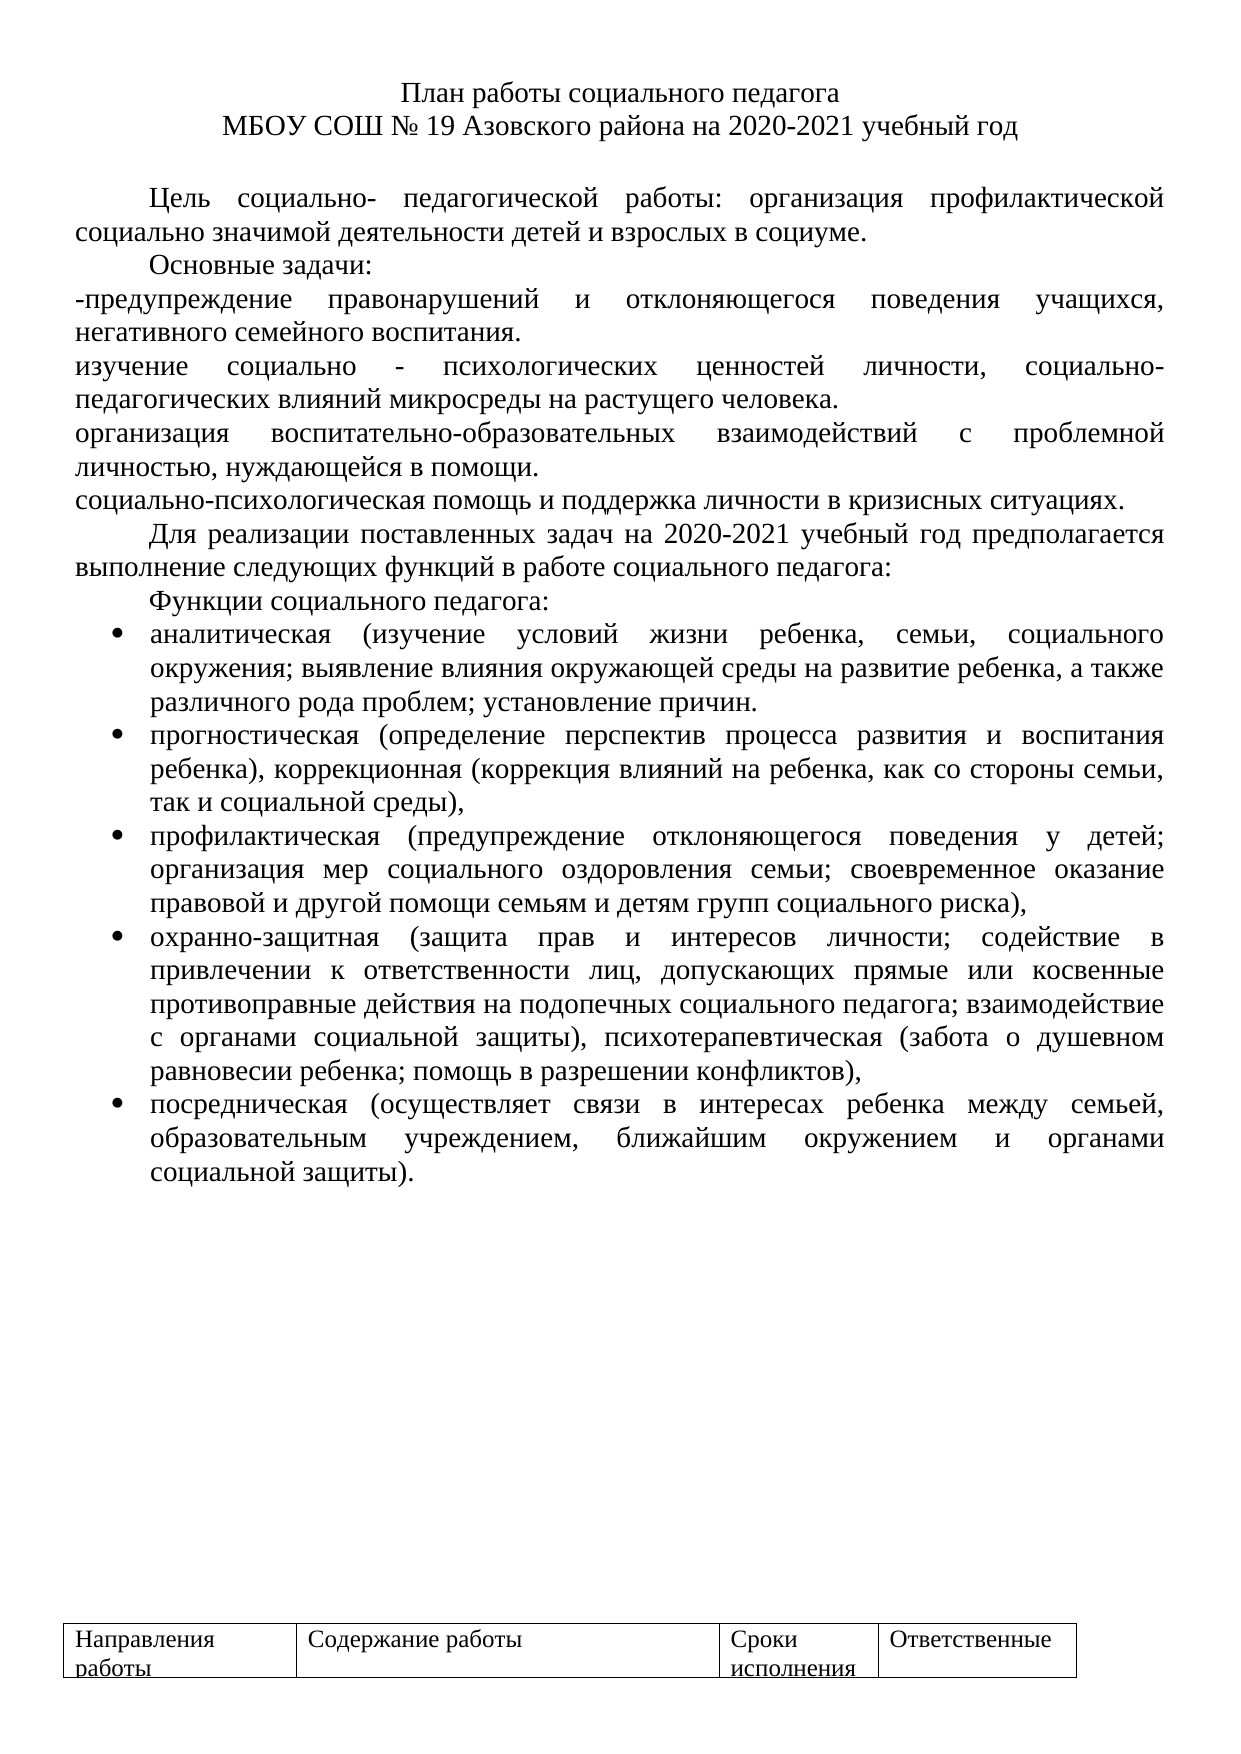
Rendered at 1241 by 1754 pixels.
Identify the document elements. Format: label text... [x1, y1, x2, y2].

text Цель социально- педагогической работы: организация профилактической социально значимой деятельности детей и взрослых в социуме. [75, 180, 1165, 247]
text Для реализации поставленных задач на 2020-2021 учебный год предполагается выполнение следующих функций в работе социального педагога: [75, 516, 1165, 583]
list посредническая (осуществляет связи в интересах ребенка между семьей, образовательным учреждением, ближайшим окружением и органами социальной защиты). [112, 1086, 1165, 1187]
list профилактическая (предупреждение отклоняющегося поведения у детей; организация мер социального оздоровления семьи; своевременное оказание правовой и другой помощи семьям и детям групп социального риска), [112, 818, 1165, 919]
text организация воспитательно-образовательных взаимодействий с проблемной личностью, нуждающейся в помощи. [75, 415, 1165, 482]
list прогностическая (определение перспектив процесса развития и воспитания ребенка), коррекционная (коррекция влияний на ребенка, как со стороны семьи, так и социальной среды), [112, 717, 1165, 818]
text социально-психологическая помощь и поддержка личности в кризисных ситуациях. [75, 482, 1165, 516]
list охранно-защитная (защита прав и интересов личности; содействие в привлечении к ответственности лиц, допускающих прямые или косвенные противоправные действия на подопечных социального педагога; взаимодействие с органами социальной защиты), психотерапевтическая (забота о душевном равновесии ребенка; помощь в разрешении конфликтов), [112, 919, 1165, 1086]
text МБОУ СОШ № 19 Азовского района на 2020-2021 учебный год [75, 108, 1165, 142]
table_header Ответственные [879, 1624, 1076, 1677]
text План работы социального педагога [75, 75, 1165, 108]
table_header Сроки исполнения [720, 1624, 878, 1677]
table_header Содержание работы [297, 1624, 719, 1677]
table_header Направления работы [64, 1624, 296, 1677]
text Функции социального педагога: [75, 583, 1165, 616]
text Основные задачи: [75, 247, 1165, 281]
list аналитическая (изучение условий жизни ребенка, семьи, социального окружения; выявление влияния окружающей среды на развитие ребенка, а также различного рода проблем; установление причин. [112, 616, 1165, 717]
text -предупреждение правонарушений и отклоняющегося поведения учащихся, негативного семейного воспитания. [75, 281, 1165, 348]
text изучение социально - психологических ценностей личности, социально- педагогических влияний микросреды на растущего человека. [75, 348, 1165, 415]
